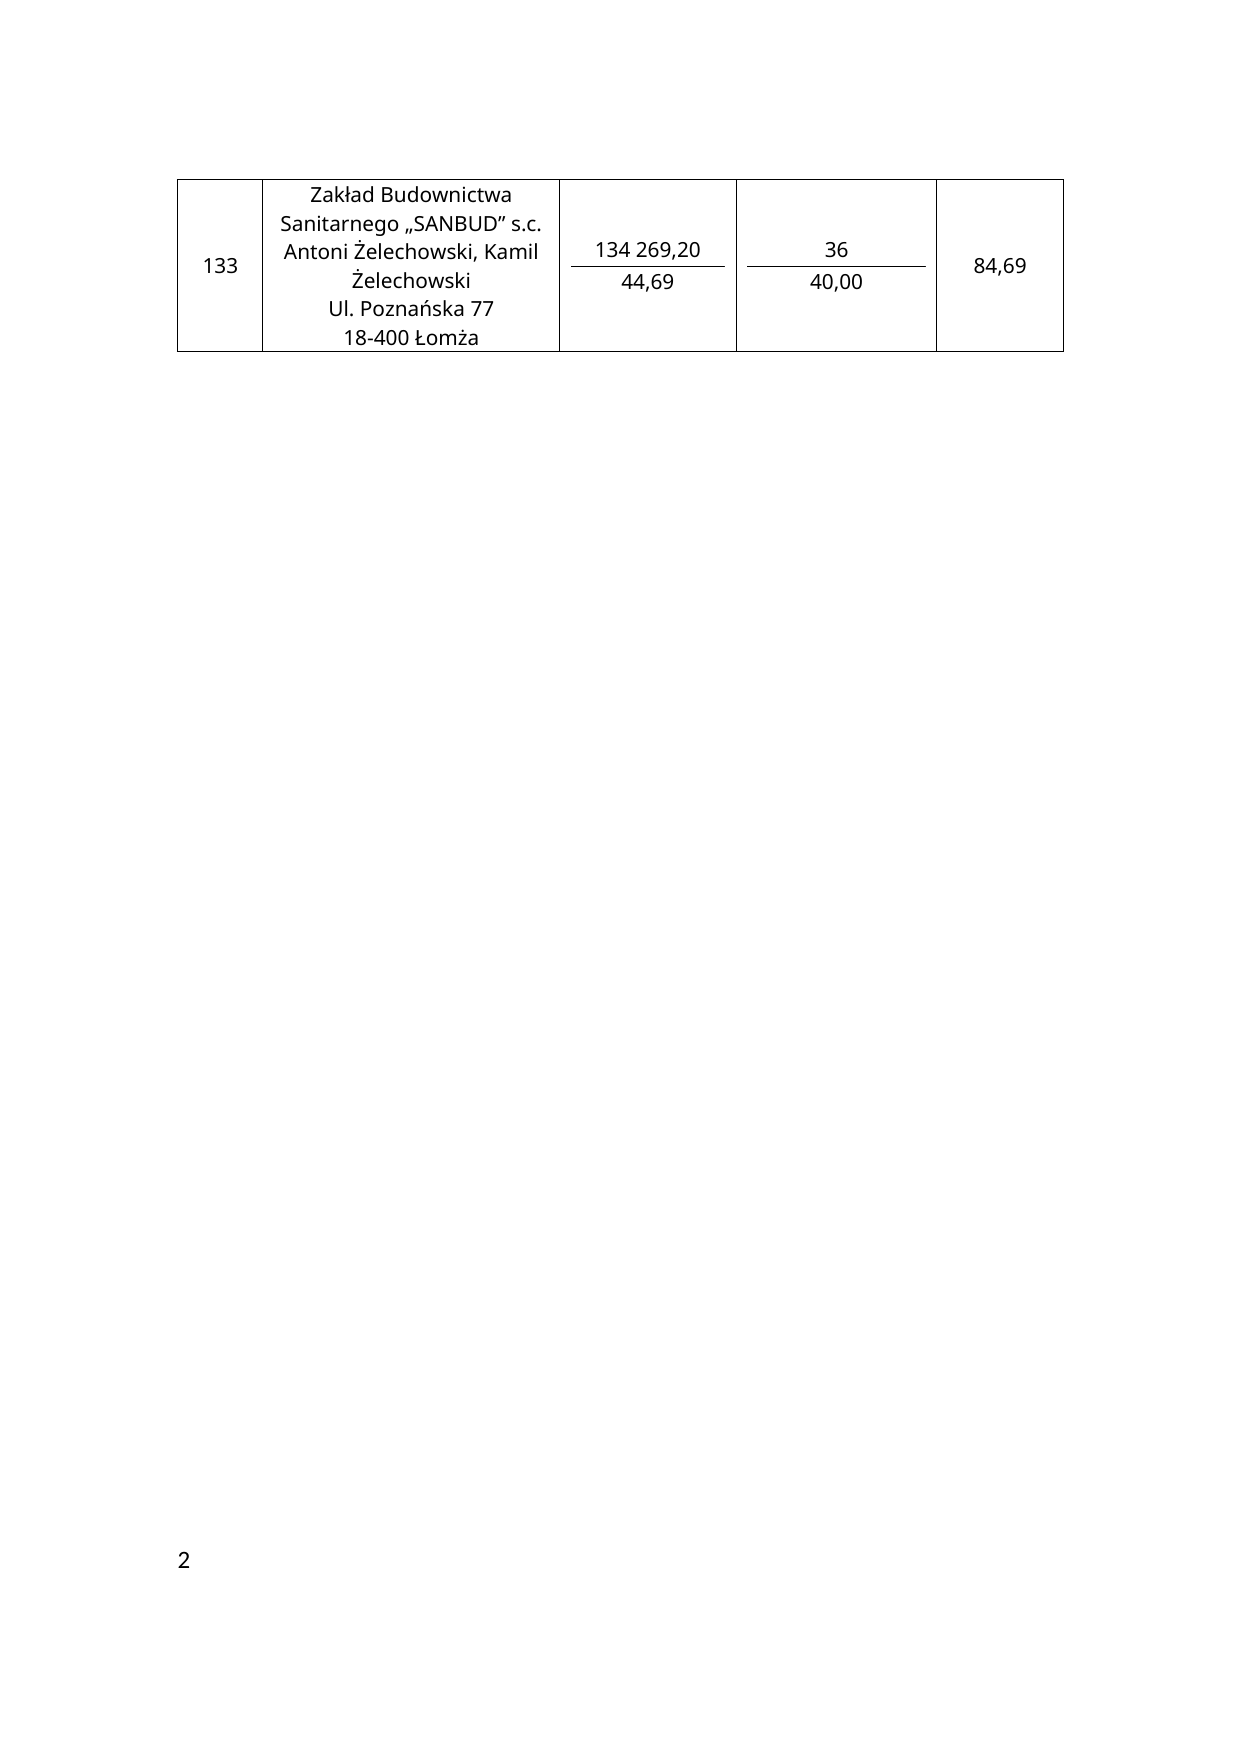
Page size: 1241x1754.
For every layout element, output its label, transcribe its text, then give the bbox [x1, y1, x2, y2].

table_cell 134 269,20 44,69 [560, 180, 736, 351]
table_cell 133 [178, 180, 262, 351]
table_cell 36 40,00 [737, 180, 936, 351]
table_cell Zakład Budownictwa Sanitarnego „SANBUD” s.c. Antoni Żelechowski, Kamil Żelechowski Ul. Poznańska 77 18-400 Łomża [263, 180, 559, 351]
table_cell 84,69 [937, 180, 1063, 351]
